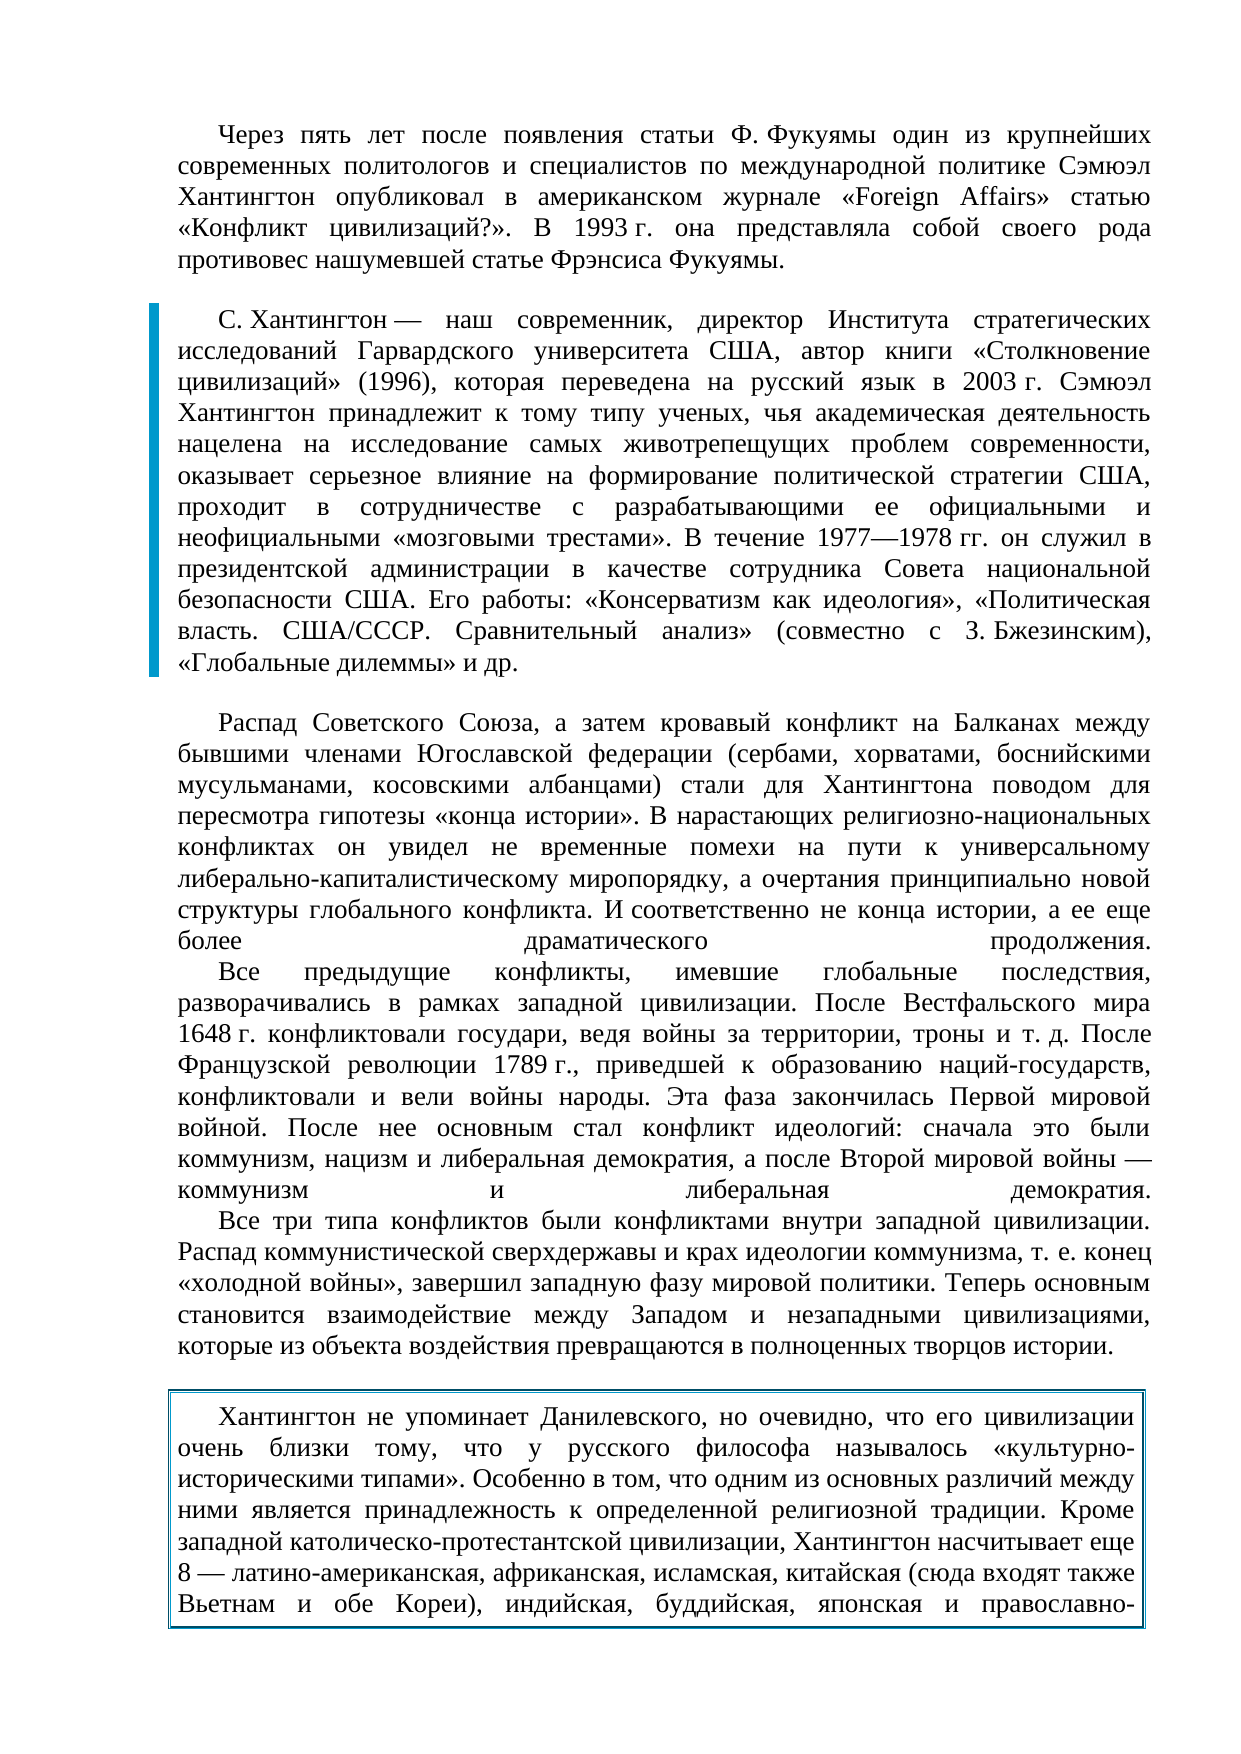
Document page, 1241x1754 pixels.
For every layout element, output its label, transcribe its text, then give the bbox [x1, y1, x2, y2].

text Распад Советского Союза, а затем кровавый конфликт на Балканах между бывшими членами Югославской федерации (сербами, хорватами, боснийскими мусульманами, косовскими албанцами) стали для Хантингтона поводом для пересмотра гипотезы «конца истории». В нарастающих религиозно-национальных конфликтах он увидел не временные помехи на пути к универсальному либерально-капиталистическому миропорядку, а очертания принципиально новой структуры глобального конфликта. И соответственно не конца истории, а ее еще более драматического продолжения. Все предыдущие конфликты, имевшие глобальные последствия, разворачивались в рамках западной цивилизации. После Вестфальского мира . конфликтовали государи, ведя войны за территории, троны и т. д. После Французской революции ., приведшей к образованию наций-государств, конфликтовали и вели войны народы. Эта фаза закончилась Первой мировой войной. После нее основным стал конфликт идеологий: сначала это были коммунизм, нацизм и либеральная демократия, а после Второй мировой войны — коммунизм и либеральная демократия. Все три типа конфликтов были конфликтами внутри западной цивилизации. Распад коммунистической сверхдержавы и крах идеологии коммунизма, т. е. конец «холодной войны», завершил западную фазу мировой политики. Теперь основным становится взаимодействие между Западом и незападными цивилизациями, которые из объекта воздействия превращаются в полноценных творцов истории. [177, 706, 1152, 1360]
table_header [171, 1393, 1142, 1626]
text Через пять лет после появления статьи Ф. Фукуямы один из крупнейших современных политологов и специалистов по международной политике Сэмюэл Хантингтон опубликовал в американском журнале «Foreign Affairs» статью «Конфликт цивилизаций?». В . она представляла собой своего рода противовес нашумевшей статье Фрэнсиса Фукуямы. [177, 118, 1152, 274]
text С. Хантингтон — наш современник, директор Института стратегических исследований Гарвардского университета США, автор книги «Столкновение цивилизаций» (1996), которая переведена на русский язык в . Сэмюэл Хантингтон принадлежит к тому типу ученых, чья академическая деятельность нацелена на исследование самых животрепещущих проблем современности, оказывает серьезное влияние на формирование политической стратегии США, проходит в сотрудничестве с разрабатывающими ее официальными и неофициальными «мозговыми трестами». В течение 1977—1978 гг. он служил в президентской администрации в качестве сотрудника Совета национальной безопасности США. Его работы: «Консерватизм как идеология», «Политическая власть. США/СССР. Сравнительный анализ» (совместно с З. Бжезинским), «Глобальные дилеммы» и др. [159, 303, 1152, 677]
